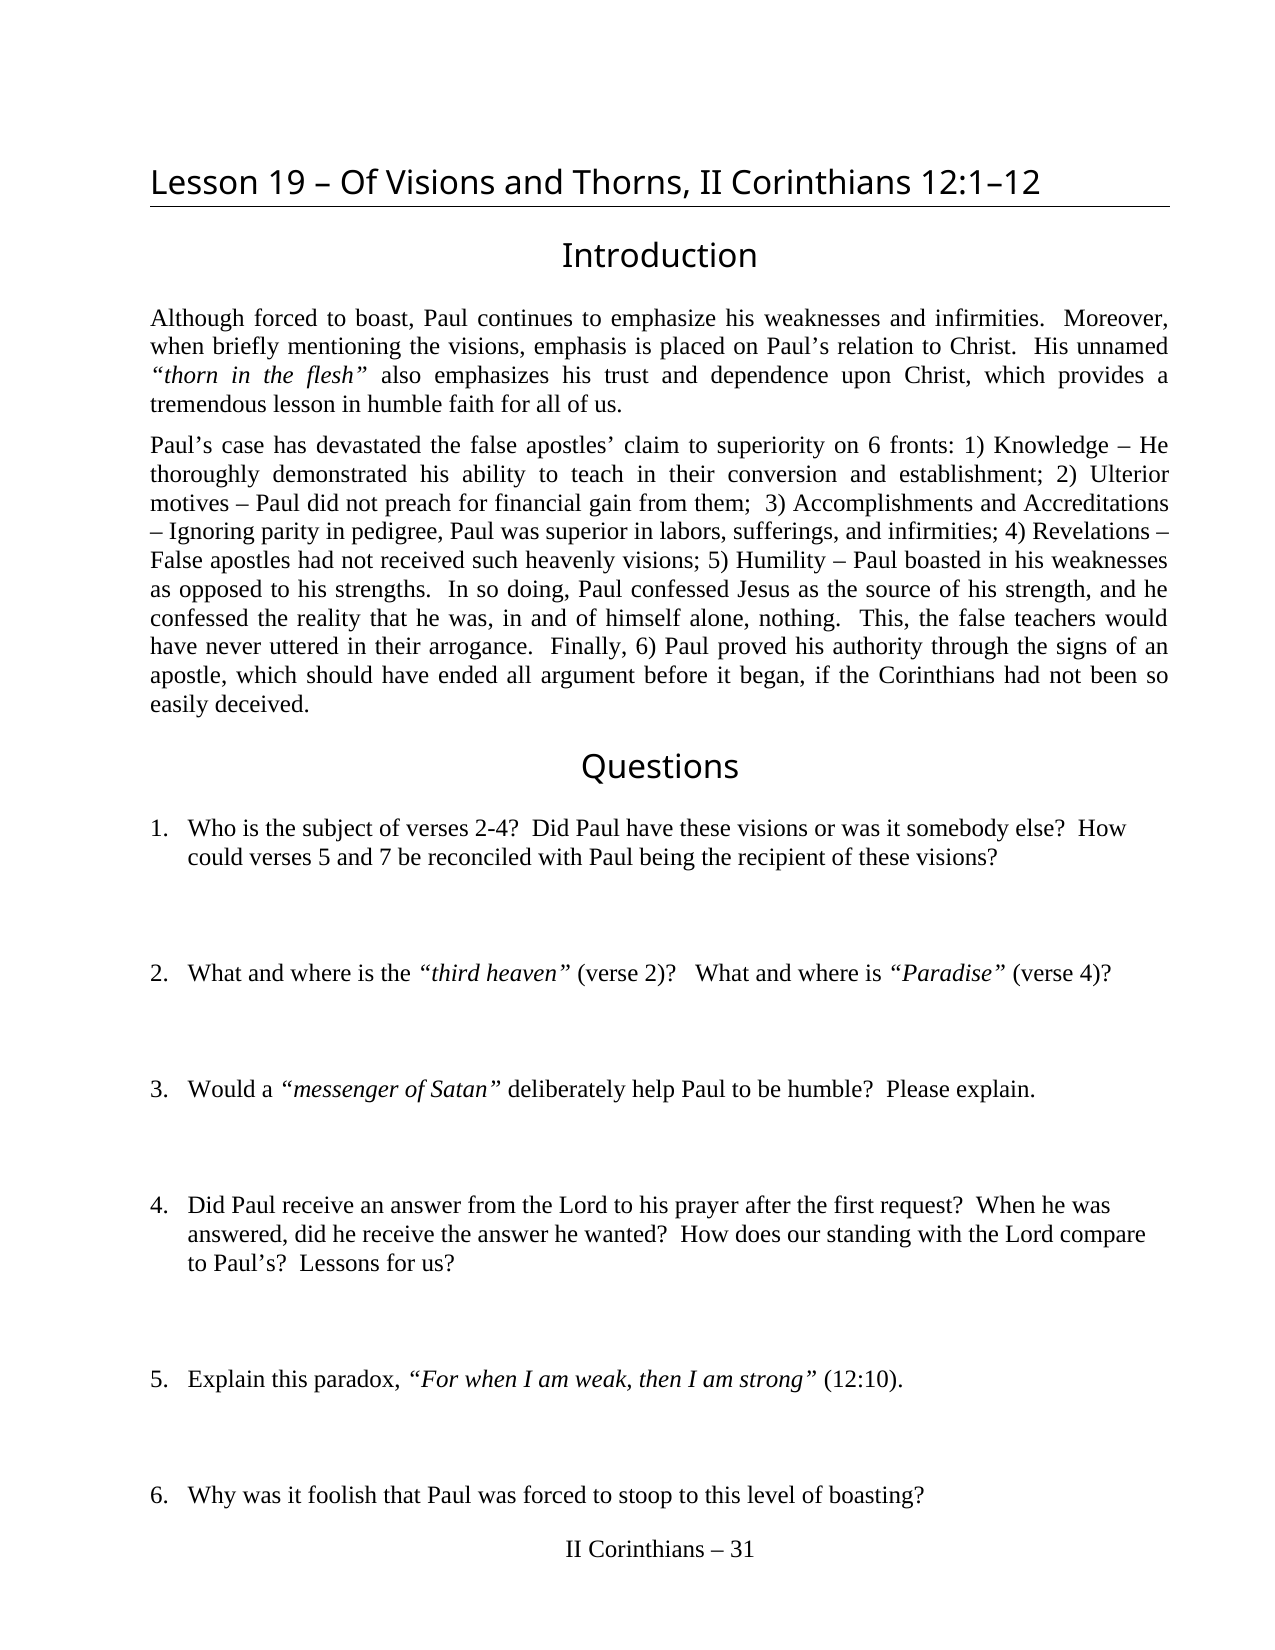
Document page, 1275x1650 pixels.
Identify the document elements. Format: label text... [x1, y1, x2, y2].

text Although forced to boast, Paul continues to emphasize his weaknesses and infirmities. Moreover, when briefly mentioning the visions, emphasis is placed on Paul’s relation to Christ. His unnamed “thorn in the flesh” also emphasizes his trust and dependence upon Christ, which provides a tremendous lesson in humble faith for all of us. [150, 303, 1170, 418]
subtitle Lesson 19 – Of Visions and Thorns, II Corinthians 12:1–12 [150, 159, 1170, 206]
list What and where is the “third heaven” (verse 2)? What and where is “Paradise” (verse 4)? [150, 958, 1170, 987]
text Paul’s case has devastated the false apostles’ claim to superiority on 6 fronts: 1) Knowledge – He thoroughly demonstrated his ability to teach in their conversion and establishment; 2) Ulterior motives – Paul did not preach for financial gain from them; 3) Accomplishments and Accreditations – Ignoring parity in pedigree, Paul was superior in labors, sufferings, and infirmities; 4) Revelations – False apostles had not received such heavenly visions; 5) Humility – Paul boasted in his weaknesses as opposed to his strengths. In so doing, Paul confessed Jesus as the source of his strength, and he confessed the reality that he was, in and of himself alone, nothing. This, the false teachers would have never uttered in their arrogance. Finally, 6) Paul proved his authority through the signs of an apostle, which should have ended all argument before it began, if the Corinthians had not been so easily deceived. [150, 430, 1170, 718]
list Who is the subject of verses 2-4? Did Paul have these visions or was it somebody else? How could verses 5 and 7 be reconciled with Paul being the recipient of these visions? [150, 813, 1170, 871]
list Explain this paradox, “For when I am weak, then I am strong” (12:10). [150, 1364, 1170, 1393]
subtitle Introduction [150, 232, 1170, 278]
list Why was it foolish that Paul was forced to stoop to this level of boasting? [150, 1481, 1170, 1509]
subtitle Questions [150, 743, 1170, 788]
list Would a “messenger of Satan” deliberately help Paul to be humble? Please explain. [150, 1074, 1170, 1103]
list Did Paul receive an answer from the Lord to his prayer after the first request? When he was answered, did he receive the answer he wanted? How does our standing with the Lord compare to Paul’s? Lessons for us? [150, 1191, 1170, 1277]
